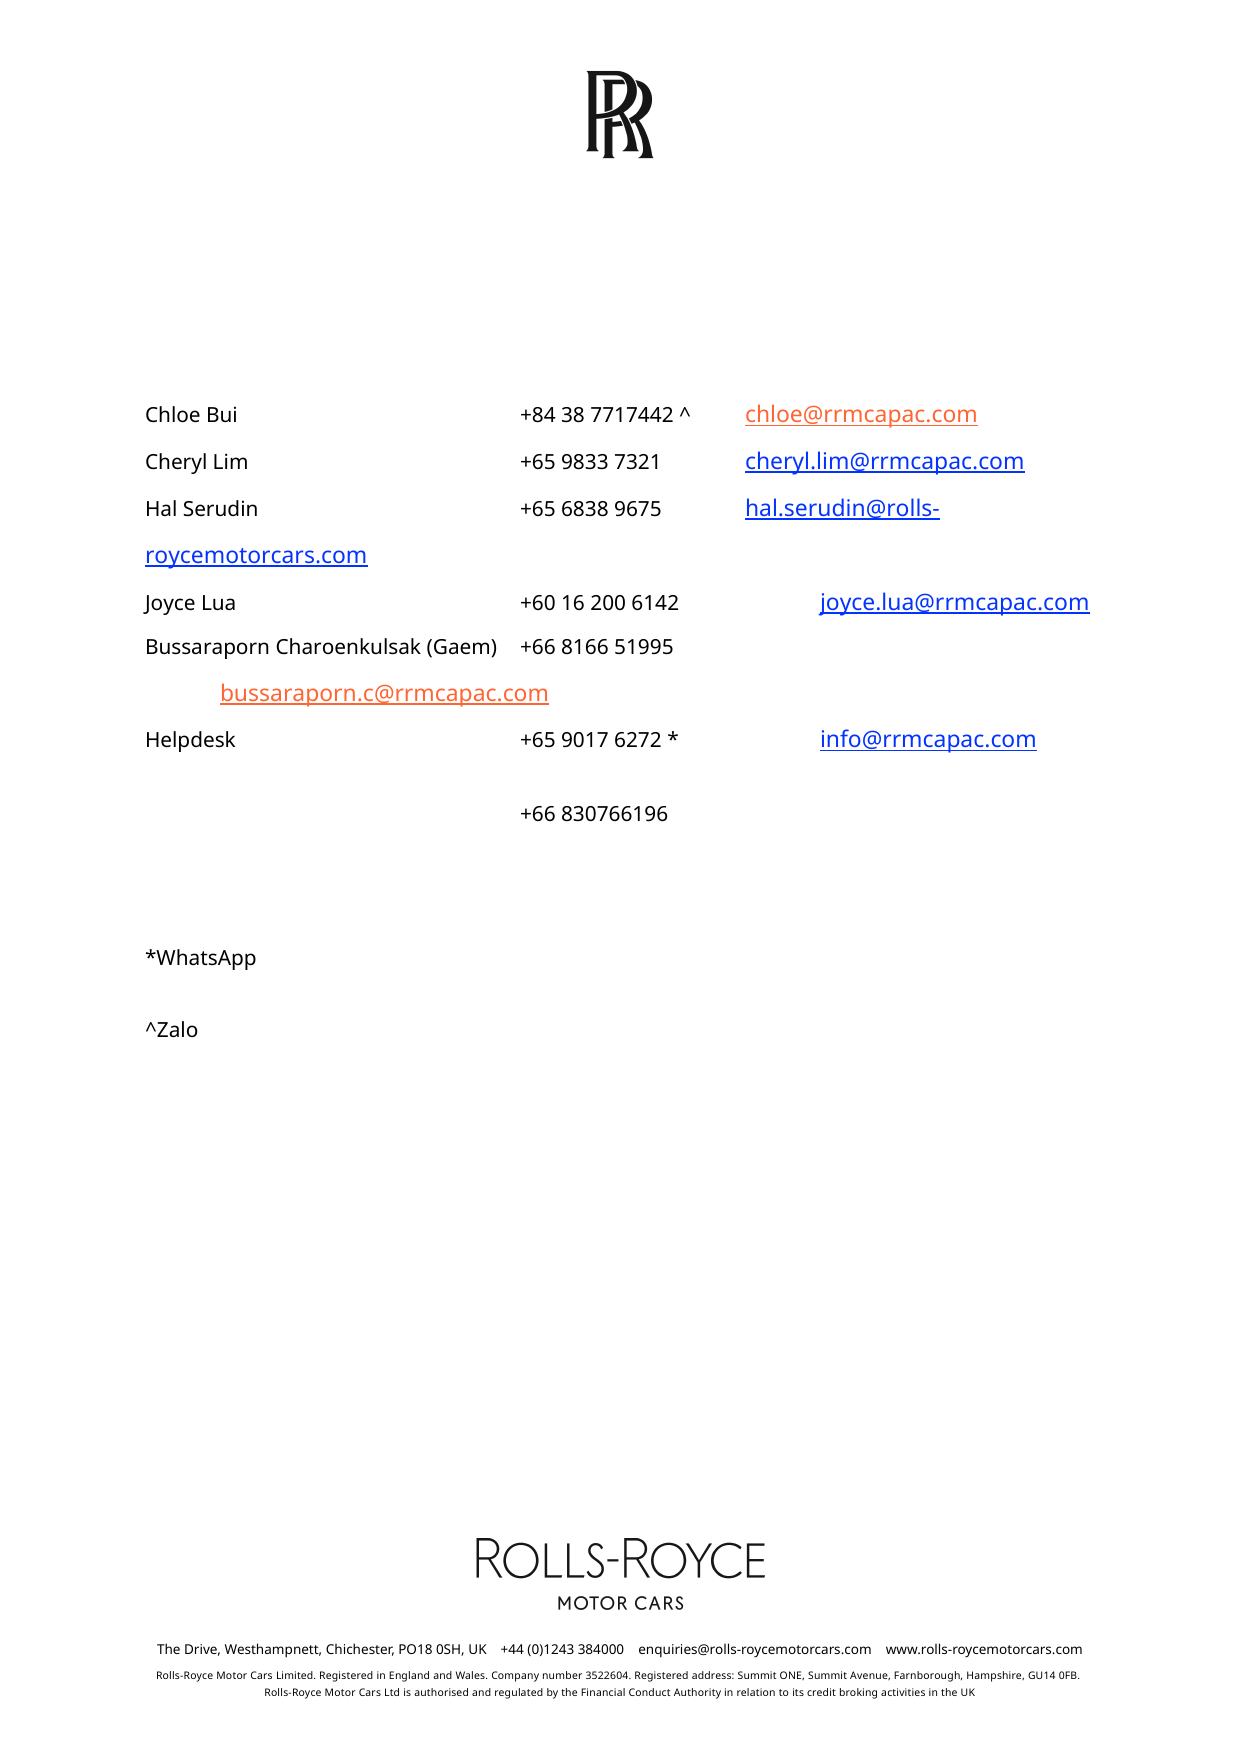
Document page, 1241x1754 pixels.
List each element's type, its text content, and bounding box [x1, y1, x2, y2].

text ^Zalo [145, 1015, 1096, 1043]
text Cheryl Lim +65 9833 7321 cheryl.lim@rrmcapac.com Hal Serudin +65 6838 9675 hal.serudin@rolls-roycemotorcars.com [145, 445, 1096, 570]
text +66 830766196 [145, 799, 1096, 828]
text Joyce Lua +60 16 200 6142 joyce.lua@rrmcapac.com [145, 586, 1096, 617]
text Helpdesk +65 9017 6272 * info@rrmcapac.com [145, 723, 1096, 755]
text Bussaraporn Charoenkulsak (Gaem) +66 8166 51995 bussaraporn.c@rrmcapac.com [145, 632, 1096, 708]
picture [475, 1538, 766, 1611]
picture [586, 70, 654, 159]
text Chloe Bui +84 38 7717442 ^ chloe@rrmcapac.com [145, 398, 1096, 429]
text *WhatsApp [145, 943, 1096, 971]
